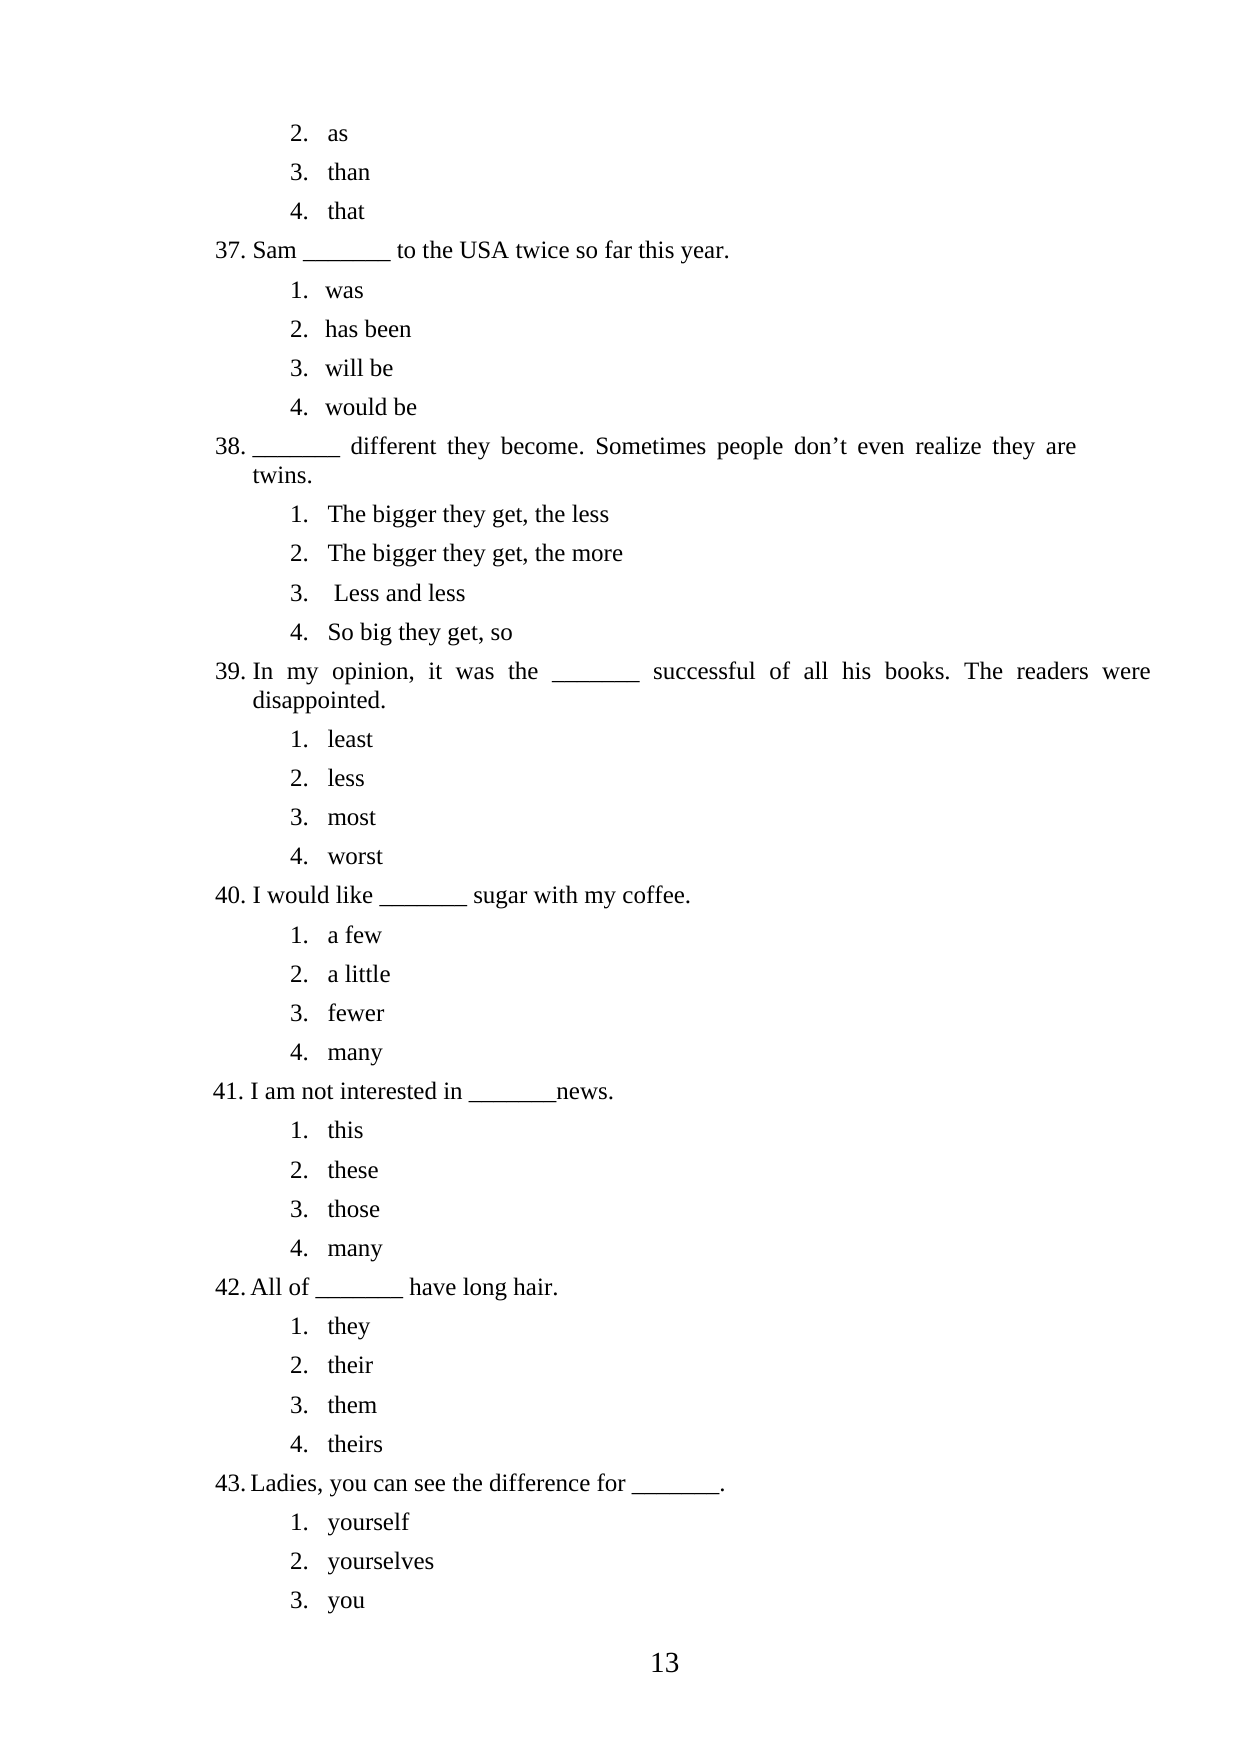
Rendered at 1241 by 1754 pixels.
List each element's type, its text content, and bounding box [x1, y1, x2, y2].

list least [290, 724, 1077, 753]
list has been [288, 314, 1077, 343]
list fewer [290, 998, 1152, 1027]
list Less and less [290, 578, 1077, 606]
list The bigger they get, the less [290, 499, 1077, 528]
list yourself [290, 1507, 1152, 1536]
list as [290, 118, 1077, 147]
list than [290, 157, 1077, 186]
list All of _______ have long hair. [215, 1272, 1152, 1301]
list these [290, 1155, 1152, 1183]
list worst [290, 841, 1077, 870]
list them [290, 1390, 1152, 1418]
list that [290, 196, 1077, 225]
list a little [290, 959, 1152, 988]
list less [290, 763, 1077, 792]
list In my opinion, it was the _______ successful of all his books. The readers were disappointed. [215, 656, 1152, 713]
list will be [288, 353, 1077, 382]
list I would like _______ sugar with my coffee. [215, 881, 1152, 909]
list Sam _______ to the USA twice so far this year. [215, 236, 1077, 264]
list I am not interested in _______news. [213, 1076, 1152, 1105]
list would be [288, 392, 1077, 421]
list was [288, 275, 1077, 303]
list So big they get, so [290, 617, 1077, 646]
list yourselves [290, 1546, 1152, 1575]
list The bigger they get, the more [290, 538, 1077, 567]
list most [290, 802, 1077, 831]
list a few [290, 920, 1152, 948]
list this [290, 1116, 1152, 1144]
list their [290, 1351, 1152, 1379]
list many [290, 1233, 1152, 1262]
list Ladies, you can see the difference for _______. [215, 1468, 1152, 1497]
list those [290, 1194, 1152, 1223]
list they [290, 1311, 1152, 1340]
list _______ different they become. Sometimes people don’t even realize they are twins. [215, 431, 1077, 489]
list many [290, 1037, 1152, 1066]
list theirs [290, 1429, 1152, 1458]
list you [290, 1586, 1152, 1614]
